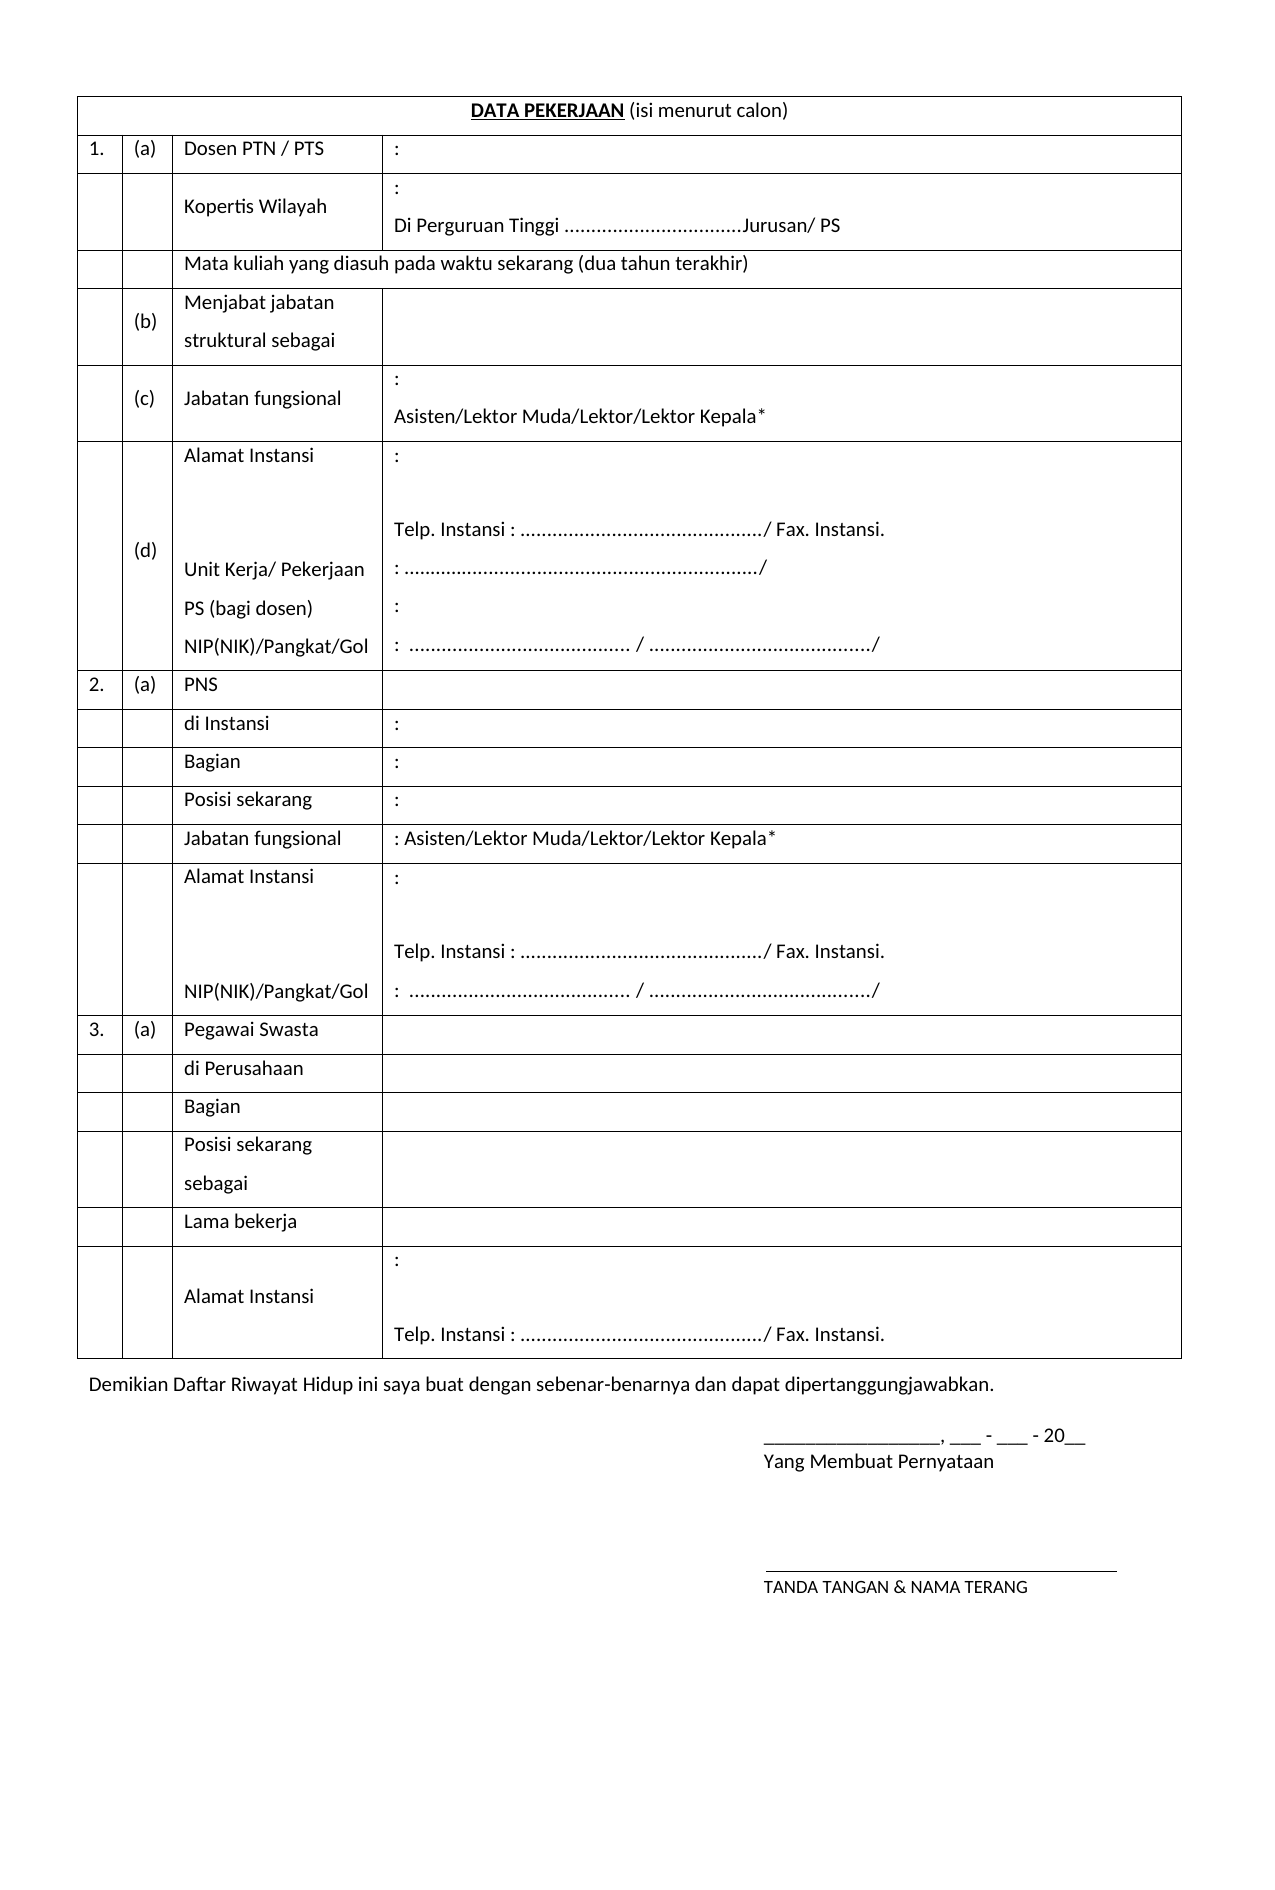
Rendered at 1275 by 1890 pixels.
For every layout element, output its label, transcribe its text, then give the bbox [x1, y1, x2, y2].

table_cell [78, 174, 122, 249]
table_header DATA PEKERJAAN (isi menurut calon) [78, 97, 1181, 134]
text TANDA TANGAN & NAMA TERANG [89, 1575, 1186, 1598]
table_cell : [383, 710, 1181, 747]
table_cell [383, 1132, 1181, 1207]
table_cell [383, 1016, 1181, 1054]
table_cell [123, 1208, 172, 1246]
table_cell [78, 366, 122, 441]
table_cell Mata kuliah yang diasuh pada waktu sekarang (dua tahun terakhir) [173, 251, 1181, 288]
table_cell [383, 671, 1181, 709]
table_cell [78, 787, 122, 824]
table_cell [78, 1055, 122, 1092]
text Yang Membuat Pernyataan [89, 1448, 1186, 1473]
table_cell (a) [123, 136, 172, 173]
table_cell Dosen PTN / PTS [173, 136, 382, 173]
table_cell Lama bekerja [173, 1208, 382, 1246]
table_cell [78, 864, 122, 1015]
table_cell [123, 710, 172, 747]
table_cell [78, 251, 122, 288]
table_cell (a) [123, 671, 172, 709]
table_cell [78, 825, 122, 862]
table_cell [383, 1208, 1181, 1246]
table_cell [383, 1093, 1181, 1131]
table_cell [78, 710, 122, 747]
table_cell : Asisten/Lektor Muda/Lektor/Lektor Kepala* [383, 366, 1181, 441]
table_cell [78, 289, 122, 364]
table_cell [383, 1055, 1181, 1092]
table_cell Posisi sekarang [173, 787, 382, 824]
table_cell [78, 442, 122, 670]
table_cell : [383, 136, 1181, 173]
table_cell [78, 1247, 122, 1358]
table_cell : Telp. Instansi : / Fax. Instansi. : / / [383, 864, 1181, 1015]
table_cell PNS [173, 671, 382, 709]
table_cell [123, 825, 172, 862]
table_cell Pegawai Swasta [173, 1016, 382, 1054]
table_cell : Asisten/Lektor Muda/Lektor/Lektor Kepala* [383, 825, 1181, 862]
table_cell (b) [123, 289, 172, 364]
table_cell Bagian [173, 748, 382, 786]
table_cell (a) [123, 1016, 172, 1054]
table_cell Alamat Instansi [173, 1247, 382, 1358]
table_cell 2. [78, 671, 122, 709]
table_cell : [383, 748, 1181, 786]
table_cell [383, 289, 1181, 364]
table_cell [123, 1055, 172, 1092]
table_cell Menjabat jabatan struktural sebagai [173, 289, 382, 364]
table_cell Bagian [173, 1093, 382, 1131]
table_cell : Telp. Instansi : / Fax. Instansi. : / : : / / [383, 442, 1181, 670]
table_cell : Di Perguruan Tinggi Jurusan/ PS [383, 174, 1181, 249]
table_cell [78, 1093, 122, 1131]
table_cell Jabatan fungsional [173, 366, 382, 441]
table_cell [78, 1208, 122, 1246]
table_cell [78, 1132, 122, 1207]
table_cell 3. [78, 1016, 122, 1054]
text _________________, ___ - ___ - 20__ [89, 1422, 1186, 1448]
table_cell [123, 1132, 172, 1207]
table_cell Jabatan fungsional [173, 825, 382, 862]
table_cell [123, 251, 172, 288]
table_cell [123, 864, 172, 1015]
table_cell di Instansi [173, 710, 382, 747]
table_cell di Perusahaan [173, 1055, 382, 1092]
table_cell [78, 748, 122, 786]
text Demikian Daftar Riwayat Hidup ini saya buat dengan sebenar-benarnya dan dapat dipertanggungjawabkan. [89, 1372, 1186, 1397]
table_cell : [383, 787, 1181, 824]
table_cell [123, 1247, 172, 1358]
table_cell [123, 787, 172, 824]
table_cell [123, 174, 172, 249]
table_cell (d) [123, 442, 172, 670]
table_cell Alamat Instansi Unit Kerja/ Pekerjaan PS (bagi dosen) NIP(NIK)/Pangkat/Gol [173, 442, 382, 670]
table_cell [123, 748, 172, 786]
table_cell (c) [123, 366, 172, 441]
table_cell Kopertis Wilayah [173, 174, 382, 249]
table_cell : Telp. Instansi : / Fax. Instansi. [383, 1247, 1181, 1358]
table_cell Posisi sekarang sebagai [173, 1132, 382, 1207]
table_cell Alamat Instansi NIP(NIK)/Pangkat/Gol [173, 864, 382, 1015]
table_cell 1. [78, 136, 122, 173]
table_cell [123, 1093, 172, 1131]
